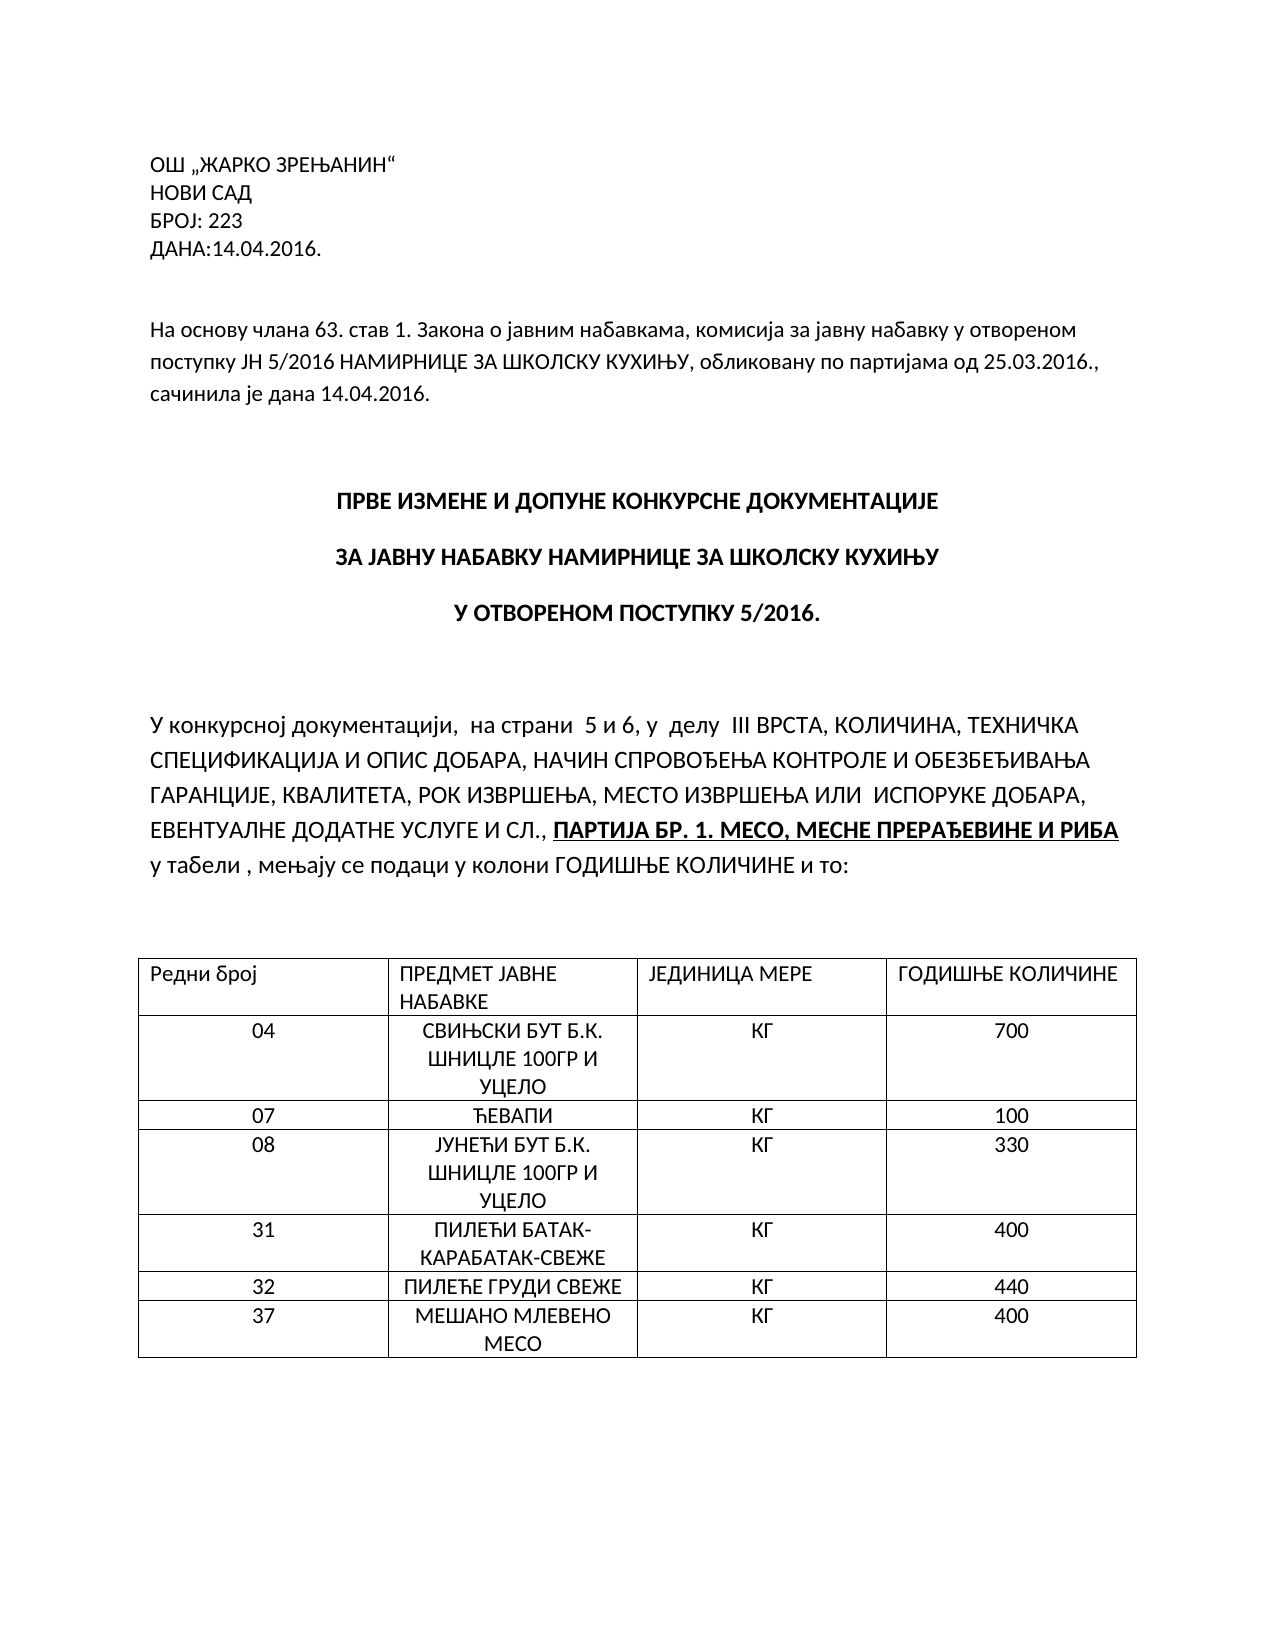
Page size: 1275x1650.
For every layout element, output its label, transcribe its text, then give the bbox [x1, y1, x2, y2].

table_cell ПИЛЕЋЕ ГРУДИ СВЕЖЕ [389, 1272, 637, 1300]
table_cell КГ [638, 1016, 886, 1100]
table_cell КГ [638, 1215, 886, 1271]
table_cell 04 [139, 1016, 388, 1100]
table_header ПРЕДМЕТ ЈАВНЕ НАБАВКЕ [389, 959, 637, 1015]
table_cell ЋЕВАПИ [389, 1101, 637, 1129]
table_cell 37 [139, 1301, 388, 1357]
table_cell ПИЛЕЋИ БАТАК-КАРАБАТАК-СВЕЖЕ [389, 1215, 637, 1271]
table_cell КГ [638, 1301, 886, 1357]
text ОШ „ЖАРКО ЗРЕЊАНИН“ [150, 150, 1125, 178]
text ПРВЕ ИЗМЕНЕ И ДОПУНЕ КОНКУРСНЕ ДОКУМЕНТАЦИЈЕ [150, 486, 1125, 516]
table_header Редни број [139, 959, 388, 1015]
table_header ЈЕДИНИЦА МЕРЕ [638, 959, 886, 1015]
table_cell 08 [139, 1130, 388, 1214]
table_cell 31 [139, 1215, 388, 1271]
table_cell 330 [887, 1130, 1136, 1214]
table_cell МЕШАНО МЛЕВЕНО МЕСО [389, 1301, 637, 1357]
table_cell 700 [887, 1016, 1136, 1100]
table_cell КГ [638, 1272, 886, 1300]
table_cell 07 [139, 1101, 388, 1129]
text У конкурсној документацији, на страни 5 и 6, у делу III ВРСТА, КОЛИЧИНА, ТЕХНИЧКА СПЕЦИФИКАЦИЈА И ОПИС ДОБАРА, НАЧИН СПРОВОЂЕЊА КОНТРОЛЕ И ОБЕЗБЕЂИВАЊА ГАРАНЦИЈЕ, КВАЛИТЕТА, РОК ИЗВРШЕЊА, МЕСТО ИЗВРШЕЊА ИЛИ ИСПОРУКЕ ДОБАРА, ЕВЕНТУАЛНЕ ДОДАТНЕ УСЛУГЕ И СЛ., ПАРТИЈА БР. 1. МЕСО, МЕСНЕ ПРЕРАЂЕВИНЕ И РИБА у табели , мењају се подаци у колони ГОДИШЊЕ КОЛИЧИНЕ и то: [150, 709, 1125, 879]
table_cell СВИЊСКИ БУТ Б.К. ШНИЦЛЕ 100ГР И УЦЕЛО [389, 1016, 637, 1100]
table_cell КГ [638, 1101, 886, 1129]
table_cell 32 [139, 1272, 388, 1300]
text БРОЈ: 223 [150, 206, 1125, 234]
text На основу члана 63. став 1. Закона о јавним набавкама, комисија за јавну набавку у отвореном поступку ЈН 5/2016 НАМИРНИЦЕ ЗА ШКОЛСКУ КУХИЊУ, обликовану по партијама од 25.03.2016., сачинила је дана 14.04.2016. [150, 315, 1125, 407]
text НОВИ САД [150, 178, 1125, 206]
text ДАНА:14.04.2016. [150, 234, 1125, 262]
table_cell 100 [887, 1101, 1136, 1129]
table_cell КГ [638, 1130, 886, 1214]
text ЗА ЈАВНУ НАБАВКУ НАМИРНИЦЕ ЗА ШКОЛСКУ КУХИЊУ [150, 541, 1125, 572]
table_cell 400 [887, 1215, 1136, 1271]
table_header ГОДИШЊЕ КОЛИЧИНЕ [887, 959, 1136, 1015]
table_cell 440 [887, 1272, 1136, 1300]
table_cell 400 [887, 1301, 1136, 1357]
table_cell ЈУНЕЋИ БУТ Б.К. ШНИЦЛЕ 100ГР И УЦЕЛО [389, 1130, 637, 1214]
text У ОТВОРЕНОМ ПОСТУПКУ 5/2016. [150, 597, 1125, 628]
